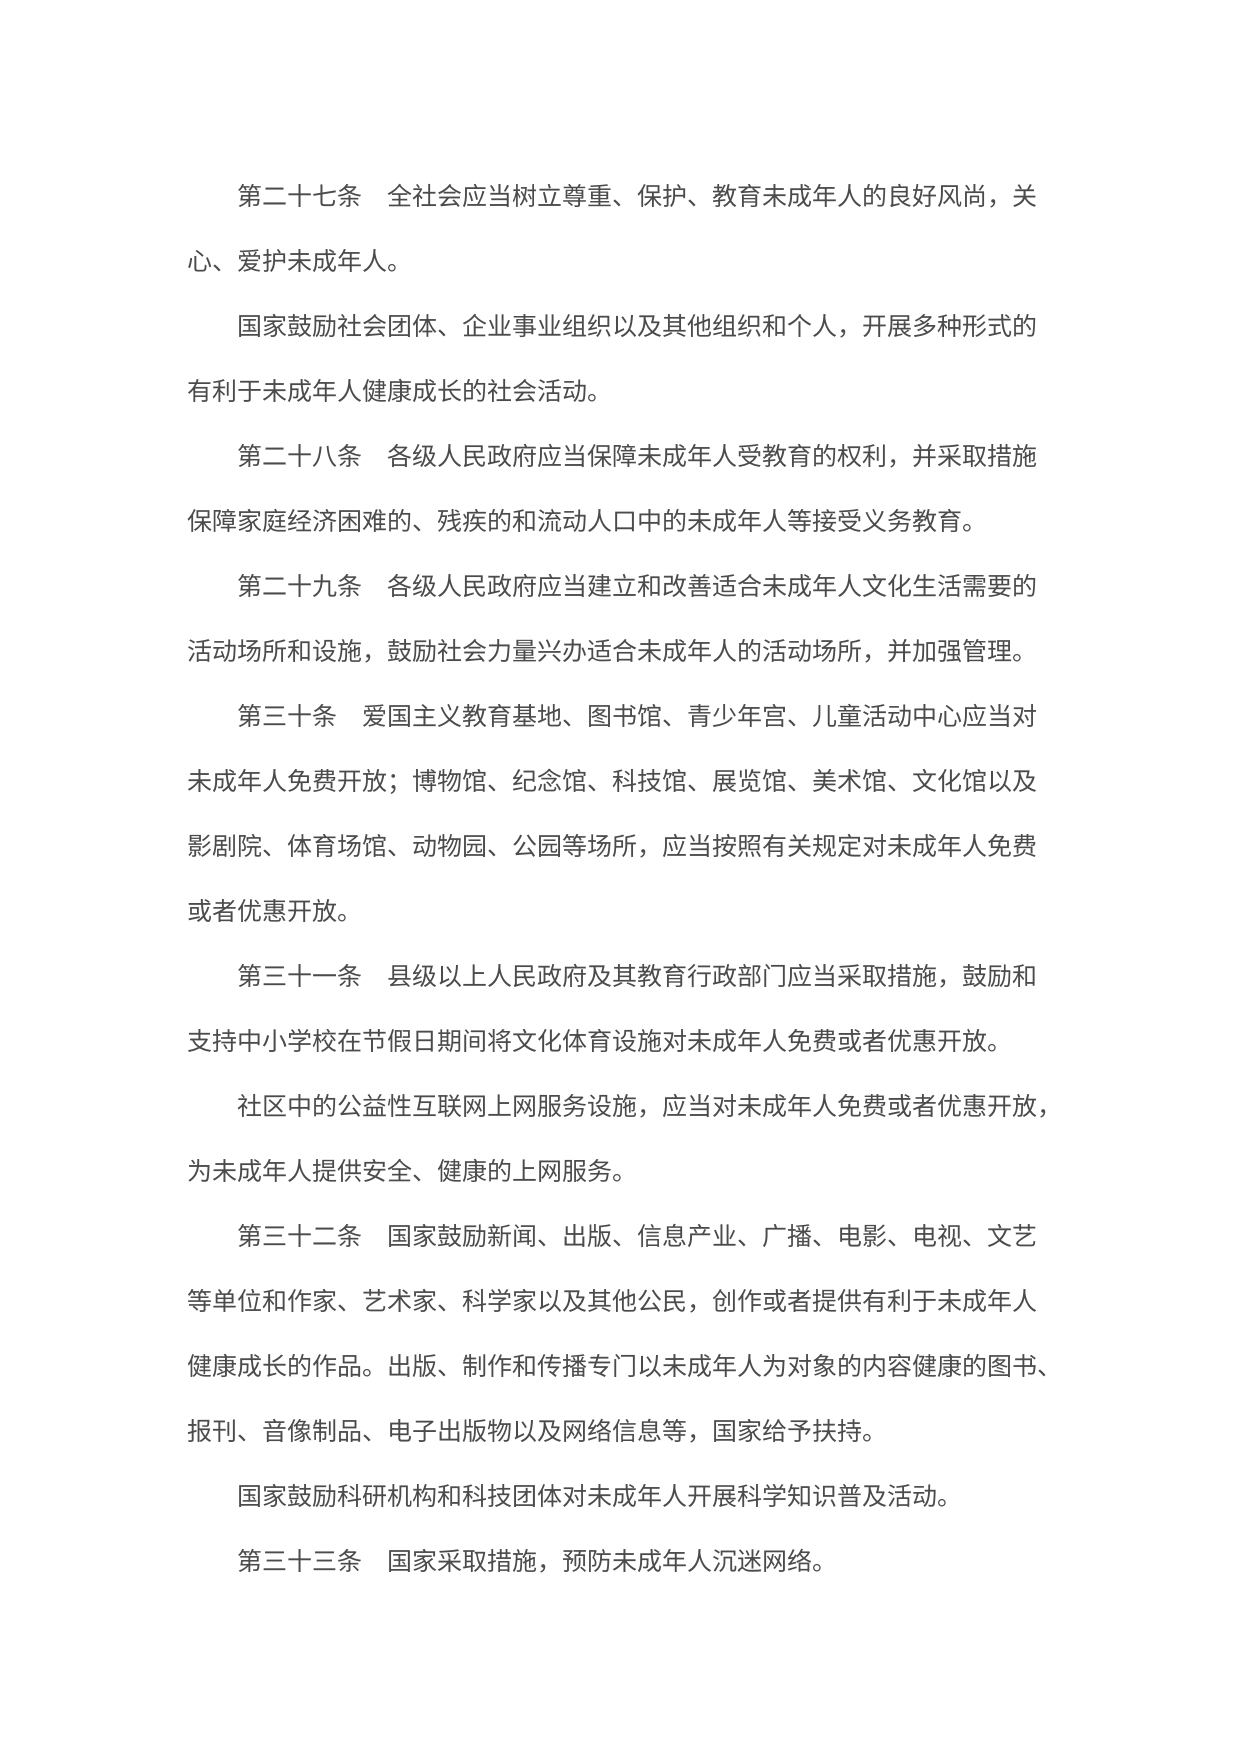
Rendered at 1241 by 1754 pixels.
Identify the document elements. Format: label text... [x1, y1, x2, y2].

text 社区中的公益性互联网上网服务设施，应当对未成年人免费或者优惠开放，为未成年人提供安全、健康的上网服务。 [187, 1072, 1053, 1202]
text 国家鼓励科研机构和科技团体对未成年人开展科学知识普及活动。 [187, 1462, 1053, 1527]
text 第三十一条 县级以上人民政府及其教育行政部门应当采取措施，鼓励和支持中小学校在节假日期间将文化体育设施对未成年人免费或者优惠开放。 [187, 942, 1053, 1072]
text 第二十八条 各级人民政府应当保障未成年人受教育的权利，并采取措施保障家庭经济困难的、残疾的和流动人口中的未成年人等接受义务教育。 [187, 422, 1053, 552]
text 第二十九条 各级人民政府应当建立和改善适合未成年人文化生活需要的活动场所和设施，鼓励社会力量兴办适合未成年人的活动场所，并加强管理。 [187, 552, 1053, 682]
text 第二十七条 全社会应当树立尊重、保护、教育未成年人的良好风尚，关心、爱护未成年人。 [187, 162, 1053, 292]
text 第三十条 爱国主义教育基地、图书馆、青少年宫、儿童活动中心应当对未成年人免费开放；博物馆、纪念馆、科技馆、展览馆、美术馆、文化馆以及影剧院、体育场馆、动物园、公园等场所，应当按照有关规定对未成年人免费或者优惠开放。 [187, 682, 1053, 942]
text 国家鼓励社会团体、企业事业组织以及其他组织和个人，开展多种形式的有利于未成年人健康成长的社会活动。 [187, 292, 1053, 422]
text 第三十二条 国家鼓励新闻、出版、信息产业、广播、电影、电视、文艺等单位和作家、艺术家、科学家以及其他公民，创作或者提供有利于未成年人健康成长的作品。出版、制作和传播专门以未成年人为对象的内容健康的图书、报刊、音像制品、电子出版物以及网络信息等，国家给予扶持。 [187, 1202, 1053, 1462]
text 第三十三条 国家采取措施，预防未成年人沉迷网络。 [187, 1527, 1053, 1592]
